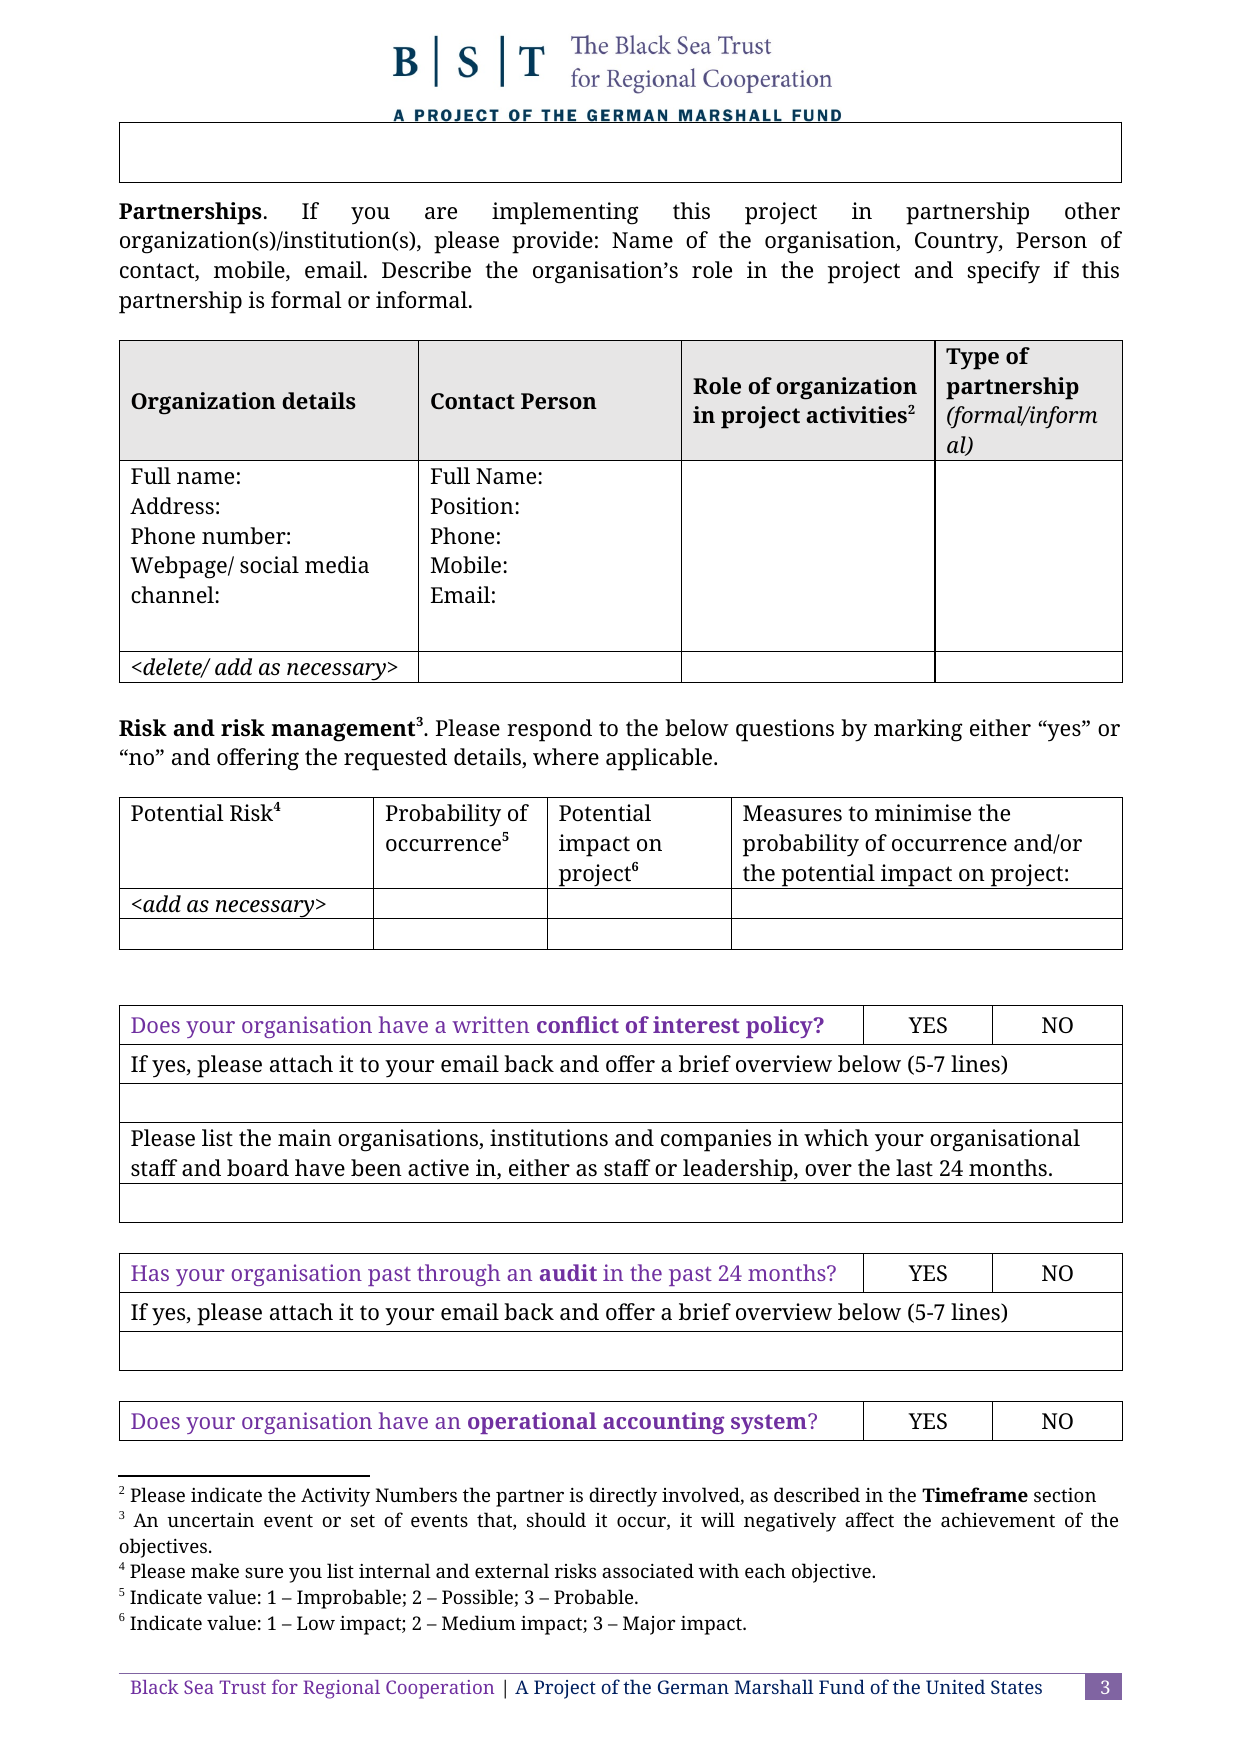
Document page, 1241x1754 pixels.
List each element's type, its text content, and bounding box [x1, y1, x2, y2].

table_cell [682, 652, 934, 682]
table_header NO [993, 1402, 1122, 1440]
table_header [120, 123, 1121, 182]
table_cell [936, 652, 1122, 682]
table_cell [548, 919, 731, 949]
table_header Potential impact on project [548, 798, 731, 887]
table_header Does your organisation have a written conflict of interest policy? [120, 1006, 863, 1044]
table_header YES [864, 1254, 992, 1292]
table_cell [374, 919, 547, 949]
table_cell Full Name: Position: Phone: Mobile: Email: [419, 461, 681, 651]
table_cell <delete/ add as necessary> [120, 652, 418, 682]
table_cell [682, 461, 934, 651]
table_cell [548, 889, 731, 918]
table_header NO [993, 1006, 1122, 1044]
text Risk and risk management. Please respond to the below questions by marking either “yes” or “no” and offering the requested details, where applicable. [118, 712, 1122, 772]
table_cell [732, 919, 1122, 949]
table_header Does your organisation have an operational accounting system? [120, 1402, 863, 1440]
picture [391, 30, 842, 122]
table_cell [120, 919, 373, 949]
table_cell [120, 1184, 1122, 1222]
table_header Measures to minimise the probability of occurrence and/or the potential impact on project: [732, 798, 1122, 887]
table_cell Full name: Address: Phone number: Webpage/ social media channel: [120, 461, 418, 651]
table_cell <add as necessary> [120, 889, 373, 918]
table_header Type of partnership (formal/informal) [936, 341, 1122, 460]
table_cell [732, 889, 1122, 918]
table_header Role of organization in project activities [682, 341, 934, 460]
table_header YES [864, 1006, 992, 1044]
table_cell [120, 1084, 1122, 1122]
table_cell [419, 652, 681, 682]
table_cell [374, 889, 547, 918]
table_cell [936, 461, 1122, 651]
text Partnerships. If you are implementing this project in partnership other organization(s)/institution(s), please provide: Name of the organisation, Country, Person of contact, mobile, email. Describe the organisation’s role in the project and specify if this partnership is formal or informal. [118, 196, 1122, 315]
table_header YES [864, 1402, 992, 1440]
table_cell [120, 1332, 1122, 1370]
table_header Potential Risk [120, 798, 373, 887]
table_cell If yes, please attach it to your email back and offer a brief overview below (5-7 lines) [120, 1293, 1122, 1331]
table_cell Please list the main organisations, institutions and companies in which your organisational staff and board have been active in, either as staff or leadership, over the last 24 months. [120, 1123, 1122, 1183]
table_header NO [993, 1254, 1122, 1292]
table_header Contact Person [419, 341, 681, 460]
table_header Organization details [120, 341, 418, 460]
table_cell If yes, please attach it to your email back and offer a brief overview below (5-7 lines) [120, 1045, 1122, 1083]
table_header Has your organisation past through an audit in the past 24 months? [120, 1254, 863, 1292]
table_header Probability of occurrence [374, 798, 547, 887]
